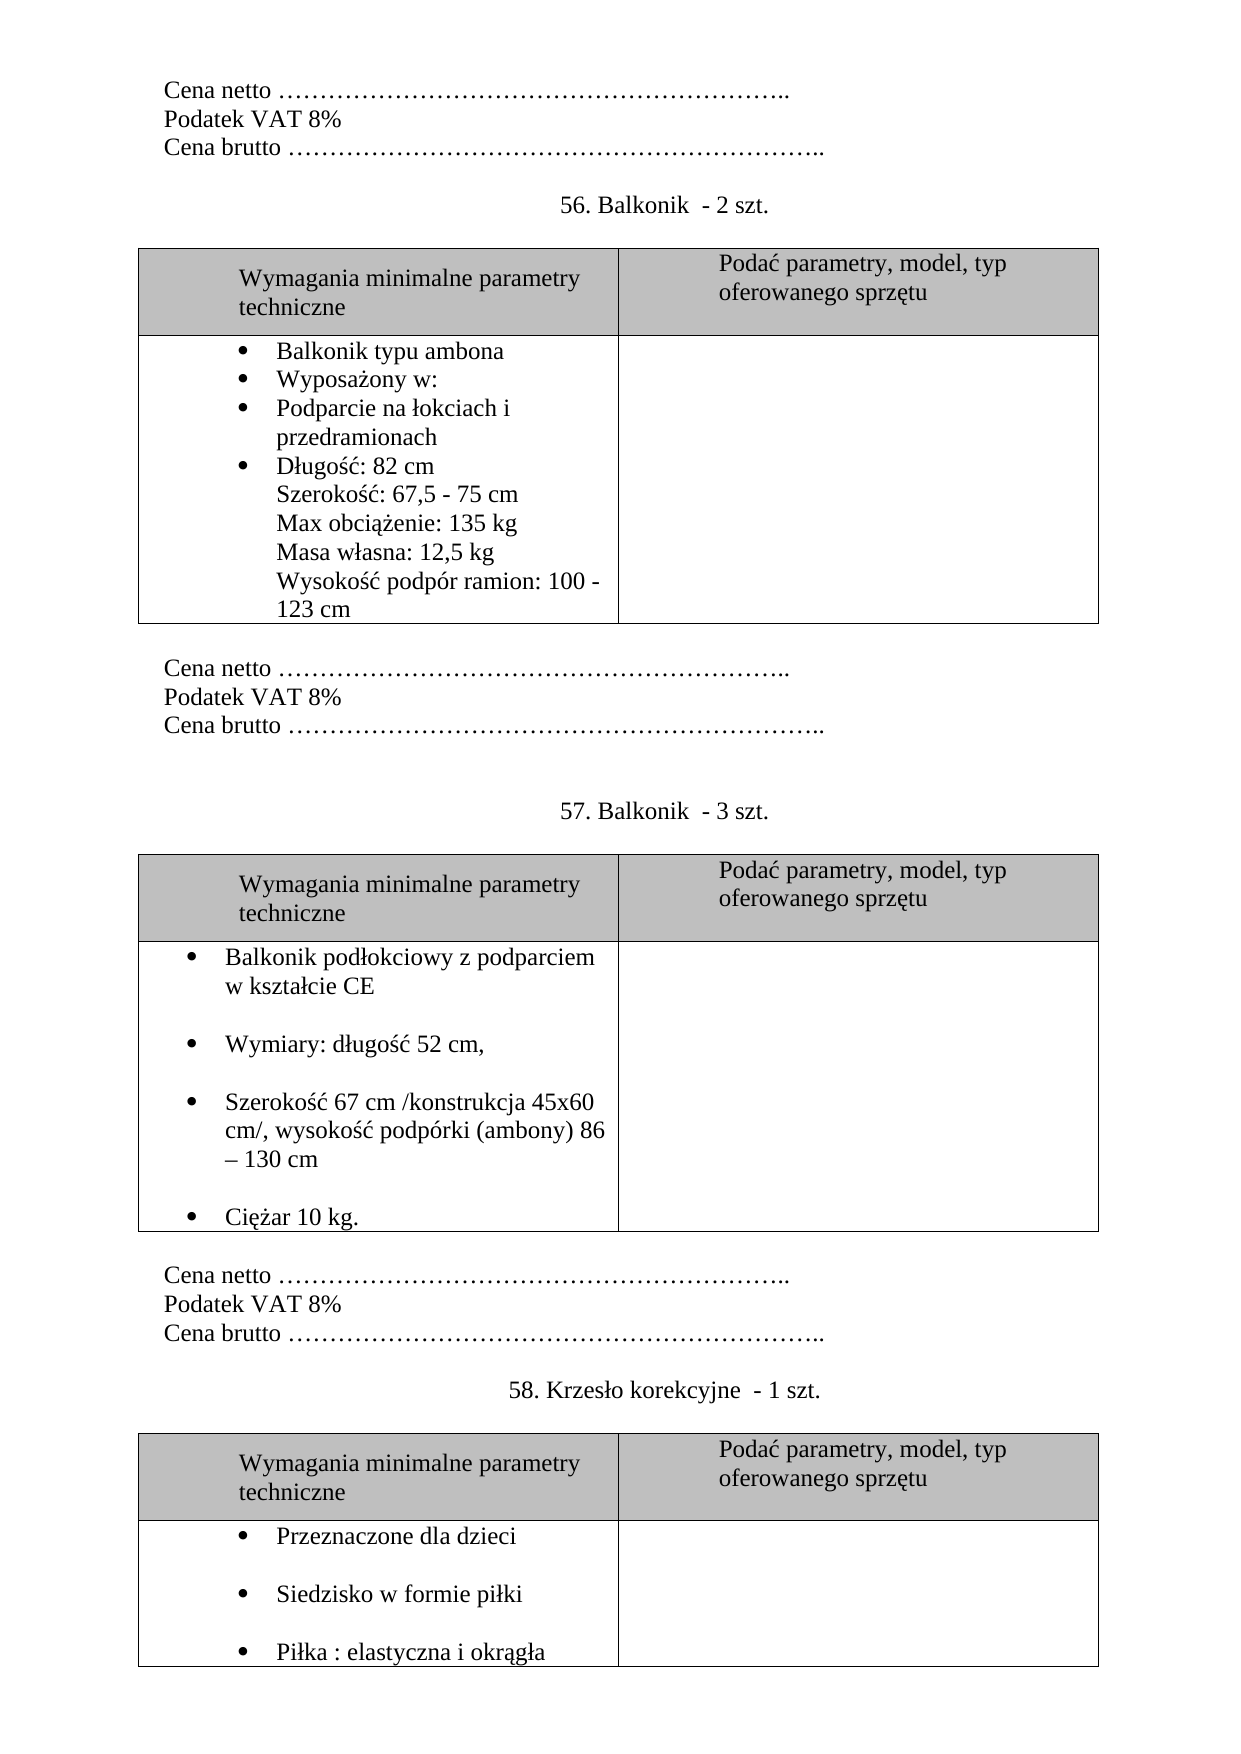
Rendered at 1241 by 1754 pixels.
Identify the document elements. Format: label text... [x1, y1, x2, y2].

text 58. Krzesło korekcyjne - 1 szt. [164, 1376, 1165, 1404]
text 56. Balkonik - 2 szt. [164, 190, 1165, 219]
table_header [139, 249, 618, 335]
text Podatek VAT 8% [164, 1289, 1165, 1318]
text Cena brutto ……………………………………………………….. [164, 711, 1165, 739]
text Cena brutto ……………………………………………………….. [164, 1318, 1165, 1347]
table_cell [619, 1521, 1098, 1666]
text Cena brutto ……………………………………………………….. [164, 132, 1165, 161]
table_cell Balkonik typu ambona Wyposażony w: Podparcie na łokciach i przedramionach Długość: 82 cm Szerokość: 67,5 - 75 cm Max obciążenie: 135 kg Masa własna: 12,5 kg Wysokość podpór ramion: 100 - 123 cm [139, 336, 618, 623]
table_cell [139, 1521, 618, 1666]
table_cell [619, 942, 1098, 1231]
text Cena netto …………………………………………………….. [164, 75, 1165, 104]
table_header Podać parametry, model, typ oferowanego sprzętu [619, 1434, 1098, 1520]
table_cell [619, 336, 1098, 623]
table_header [619, 249, 1098, 335]
text Cena netto …………………………………………………….. [164, 653, 1165, 682]
table_header Podać parametry, model, typ oferowanego sprzętu [619, 855, 1098, 941]
table_cell Balkonik podłokciowy z podparciem w kształcie CE Wymiary: długość 52 cm, Szerokość 67 cm /konstrukcja 45x60 cm/, wysokość podpórki (ambony) 86 – 130 cm Ciężar 10 kg. [139, 942, 618, 1231]
table_header Wymagania minimalne parametry techniczne [139, 1434, 618, 1520]
text Podatek VAT 8% [164, 682, 1165, 711]
text Podatek VAT 8% [164, 104, 1165, 132]
text Cena netto …………………………………………………….. [164, 1261, 1165, 1289]
text 57. Balkonik - 3 szt. [164, 796, 1165, 825]
table_header Wymagania minimalne parametry techniczne [139, 855, 618, 941]
